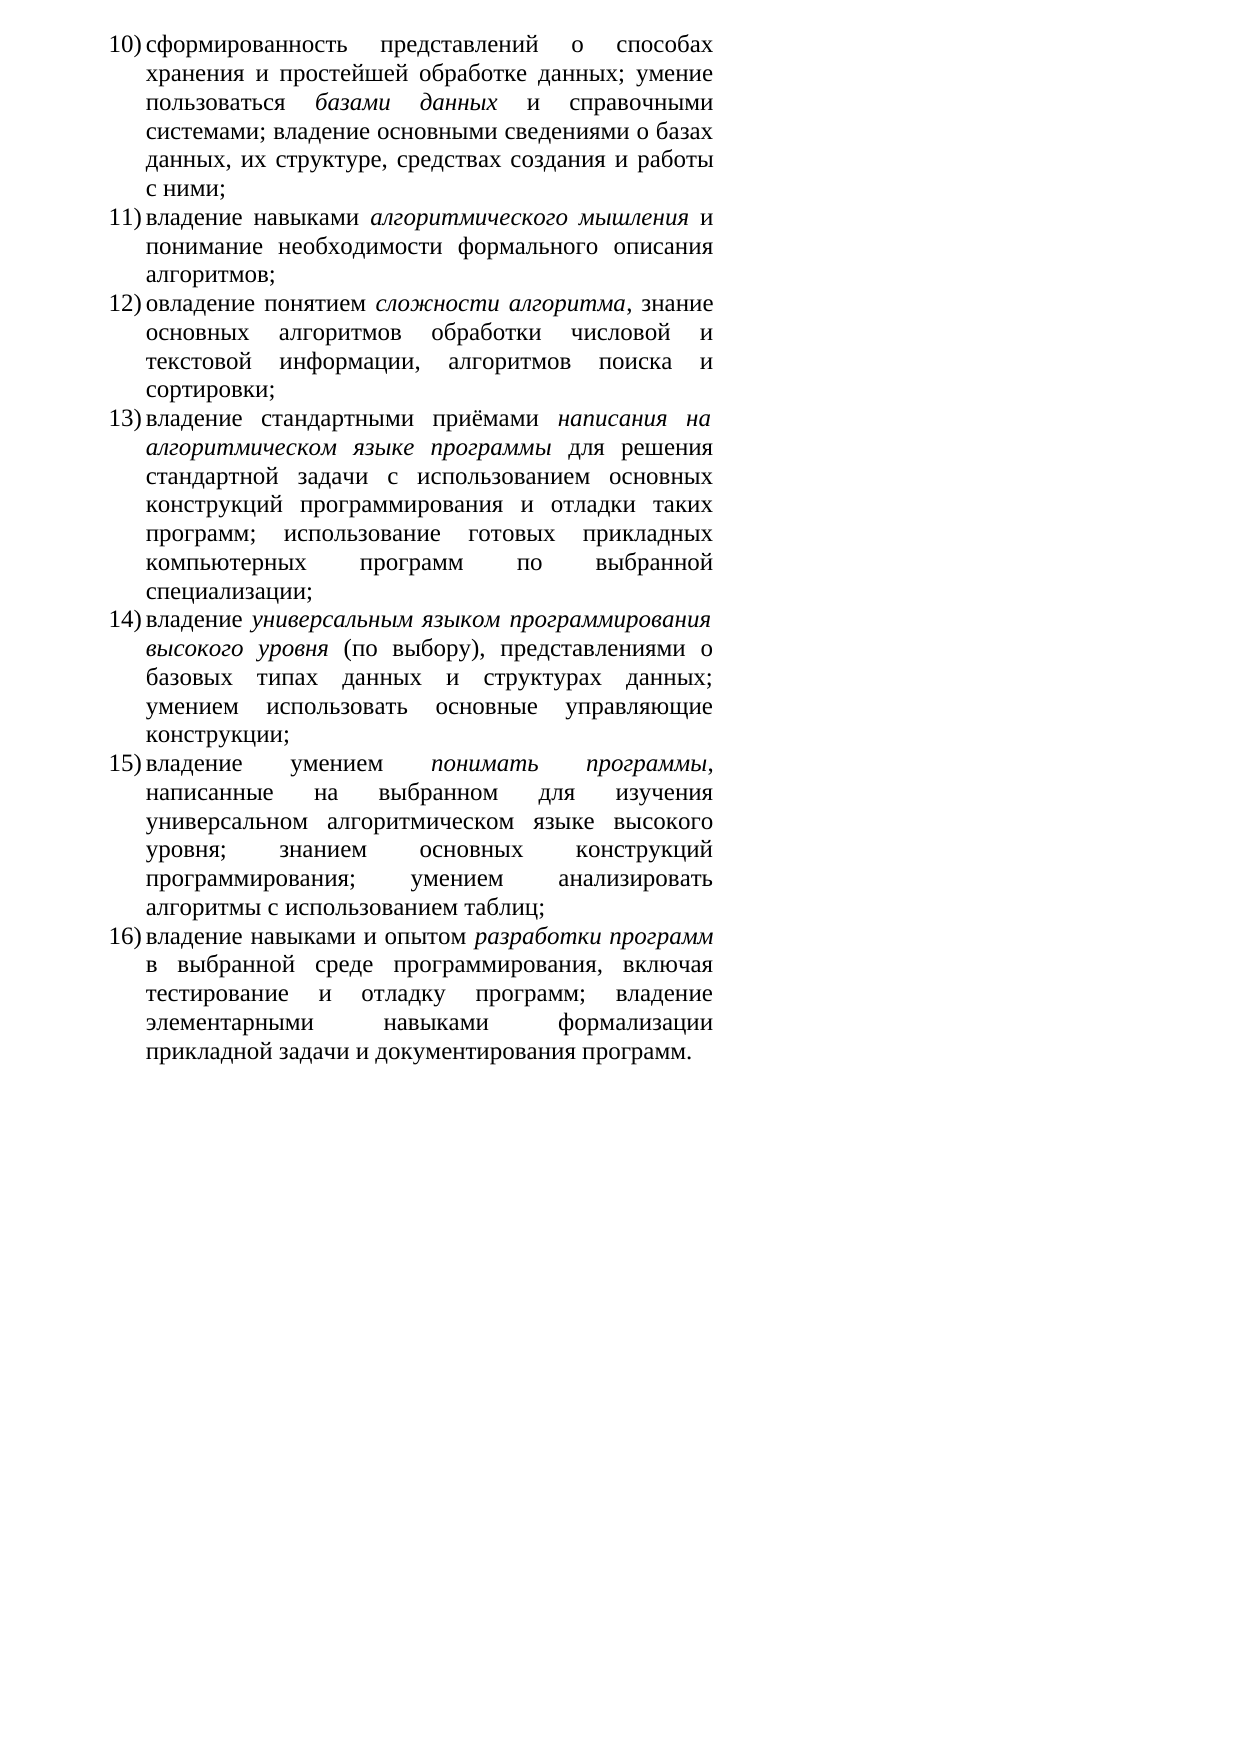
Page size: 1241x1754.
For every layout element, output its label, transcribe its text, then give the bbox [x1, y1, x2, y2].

list сформированность представлений о способах хранения и простейшей обработке данных; умение пользоваться базами данных и справочными системами; владение основными сведениями о базах данных, их структуре, средствах создания и работы с ними; [108, 29, 713, 202]
list владение навыками и опытом разработки программ в выбранной среде программирования, включая тестирование и отладку программ; владение элементарными навыками формализации прикладной задачи и документирования программ. [108, 921, 713, 1064]
list владение стандартными приёмами написания на алгоритмическом языке программы для решения стандартной задачи с использованием основных конструкций программирования и отладки таких программ; использование готовых прикладных компьютерных программ по выбранной специализации; [108, 403, 713, 604]
list владение умением понимать программы, написанные на выбранном для изучения универсальном алгоритмическом языке высокого уровня; знанием основных конструкций программирования; умением анализировать алгоритмы с использованием таблиц; [108, 748, 713, 921]
list владение универсальным языком программирования высокого уровня (по выбору), представлениями о базовых типах данных и структурах данных; умением использовать основные управляющие конструкции; [108, 604, 713, 748]
list овладение понятием сложности алгоритма, знание основных алгоритмов обработки числовой и текстовой информации, алгоритмов поиска и сортировки; [108, 288, 713, 403]
list владение навыками алгоритмического мышления и понимание необходимости формального описания алгоритмов; [108, 202, 713, 288]
